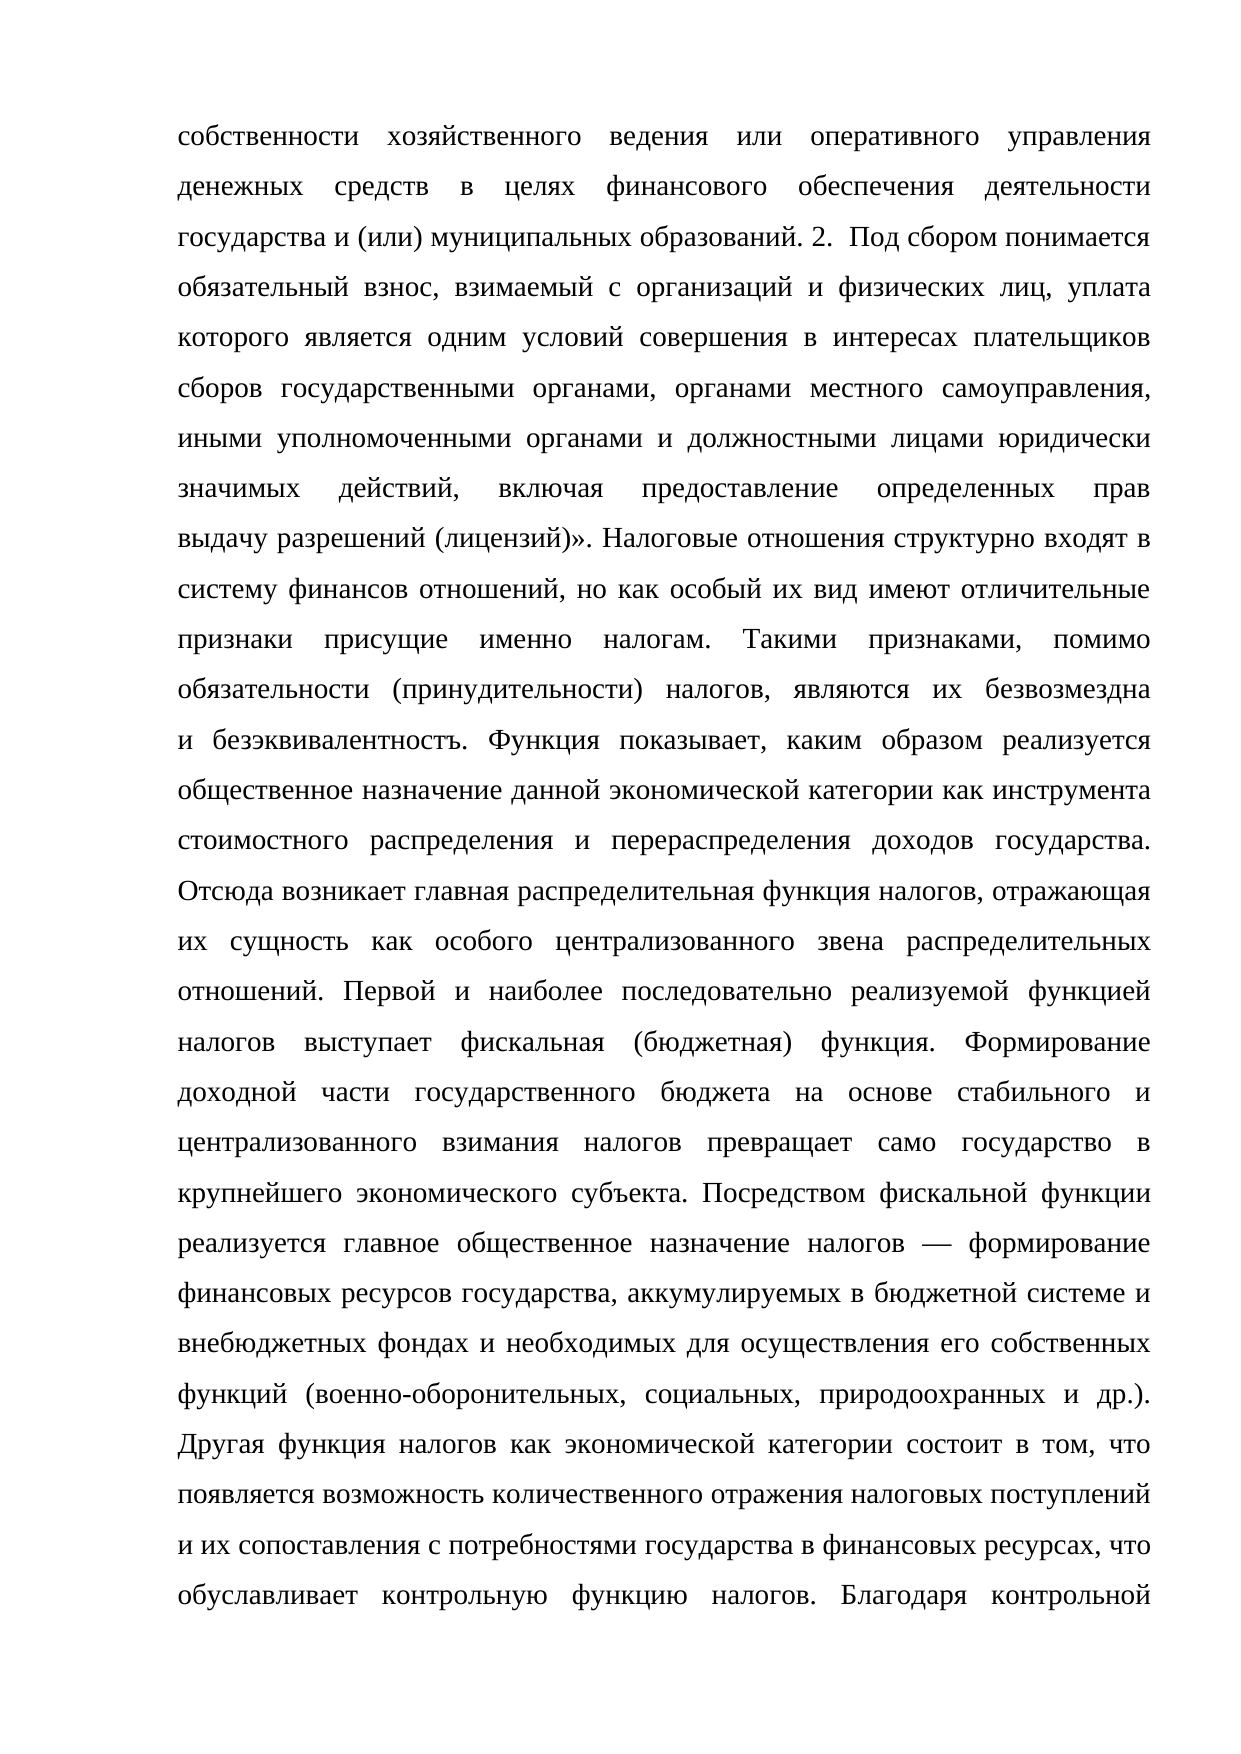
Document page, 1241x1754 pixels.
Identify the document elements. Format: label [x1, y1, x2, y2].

text [177, 118, 1152, 1611]
